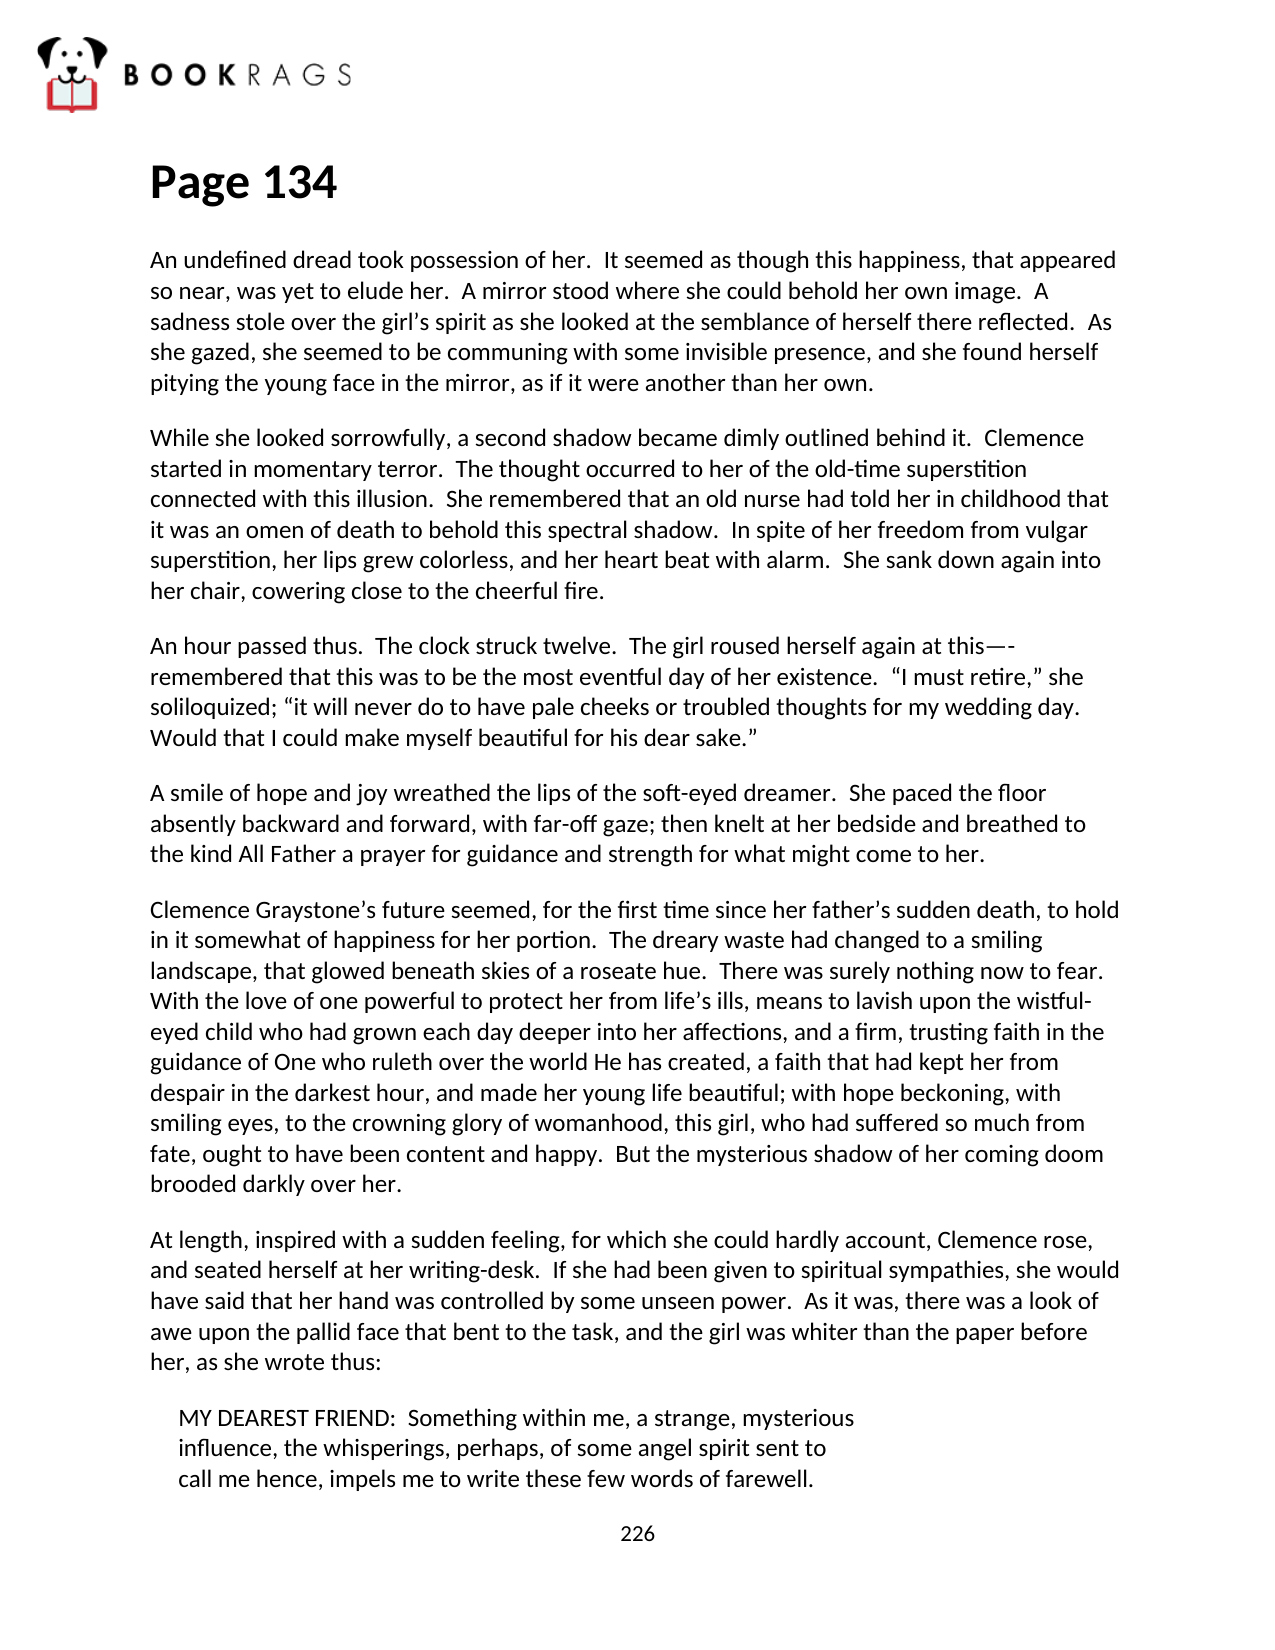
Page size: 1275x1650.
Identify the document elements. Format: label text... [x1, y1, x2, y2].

picture [37, 37, 351, 113]
text A smile of hope and joy wreathed the lips of the soft-eyed dreamer. She paced the floor absently backward and forward, with far-off gaze; then knelt at her bedside and breathed to the kind All Father a prayer for guidance and strength for what might come to her. [150, 777, 1125, 869]
text MY DEAREST FRIEND: Something within me, a strange, mysterious influence, the whisperings, perhaps, of some angel spirit sent to call me hence, impels me to write these few words of farewell. [150, 1402, 1125, 1493]
text An hour passed thus. The clock struck twelve. The girl roused herself again at this—­remembered that this was to be the most eventful day of her existence. “I must retire,” she soliloquized; “it will never do to have pale cheeks or troubled thoughts for my wedding day. Would that I could make myself beautiful for his dear sake.” [150, 630, 1125, 752]
text An undefined dread took possession of her. It seemed as though this happiness, that appeared so near, was yet to elude her. A mirror stood where she could behold her own image. A sadness stole over the girl’s spirit as she looked at the semblance of herself there reflected. As she gazed, she seemed to be communing with some invisible presence, and she found herself pitying the young face in the mirror, as if it were another than her own. [150, 244, 1125, 397]
text Clemence Graystone’s future seemed, for the first time since her father’s sudden death, to hold in it somewhat of happiness for her portion. The dreary waste had changed to a smiling landscape, that glowed beneath skies of a roseate hue. There was surely nothing now to fear. With the love of one powerful to protect her from life’s ills, means to lavish upon the wistful-eyed child who had grown each day deeper into her affections, and a firm, trusting faith in the guidance of One who ruleth over the world He has created, a faith that had kept her from despair in the darkest hour, and made her young life beautiful; with hope beckoning, with smiling eyes, to the crowning glory of womanhood, this girl, who had suffered so much from fate, ought to have been content and happy. But the mysterious shadow of her coming doom brooded darkly over her. [150, 894, 1125, 1199]
text Page 134 [150, 150, 1125, 211]
text While she looked sorrowfully, a second shadow became dimly outlined behind it. Clemence started in momentary terror. The thought occurred to her of the old-time superstition connected with this illusion. She remembered that an old nurse had told her in childhood that it was an omen of death to behold this spectral shadow. In spite of her freedom from vulgar superstition, her lips grew colorless, and her heart beat with alarm. She sank down again into her chair, cowering close to the cheerful fire. [150, 422, 1125, 605]
text At length, inspired with a sudden feeling, for which she could hardly account, Clemence rose, and seated herself at her writing-desk. If she had been given to spiritual sympathies, she would have said that her hand was controlled by some unseen power. As it was, there was a look of awe upon the pallid face that bent to the task, and the girl was whiter than the paper before her, as she wrote thus: [150, 1224, 1125, 1377]
